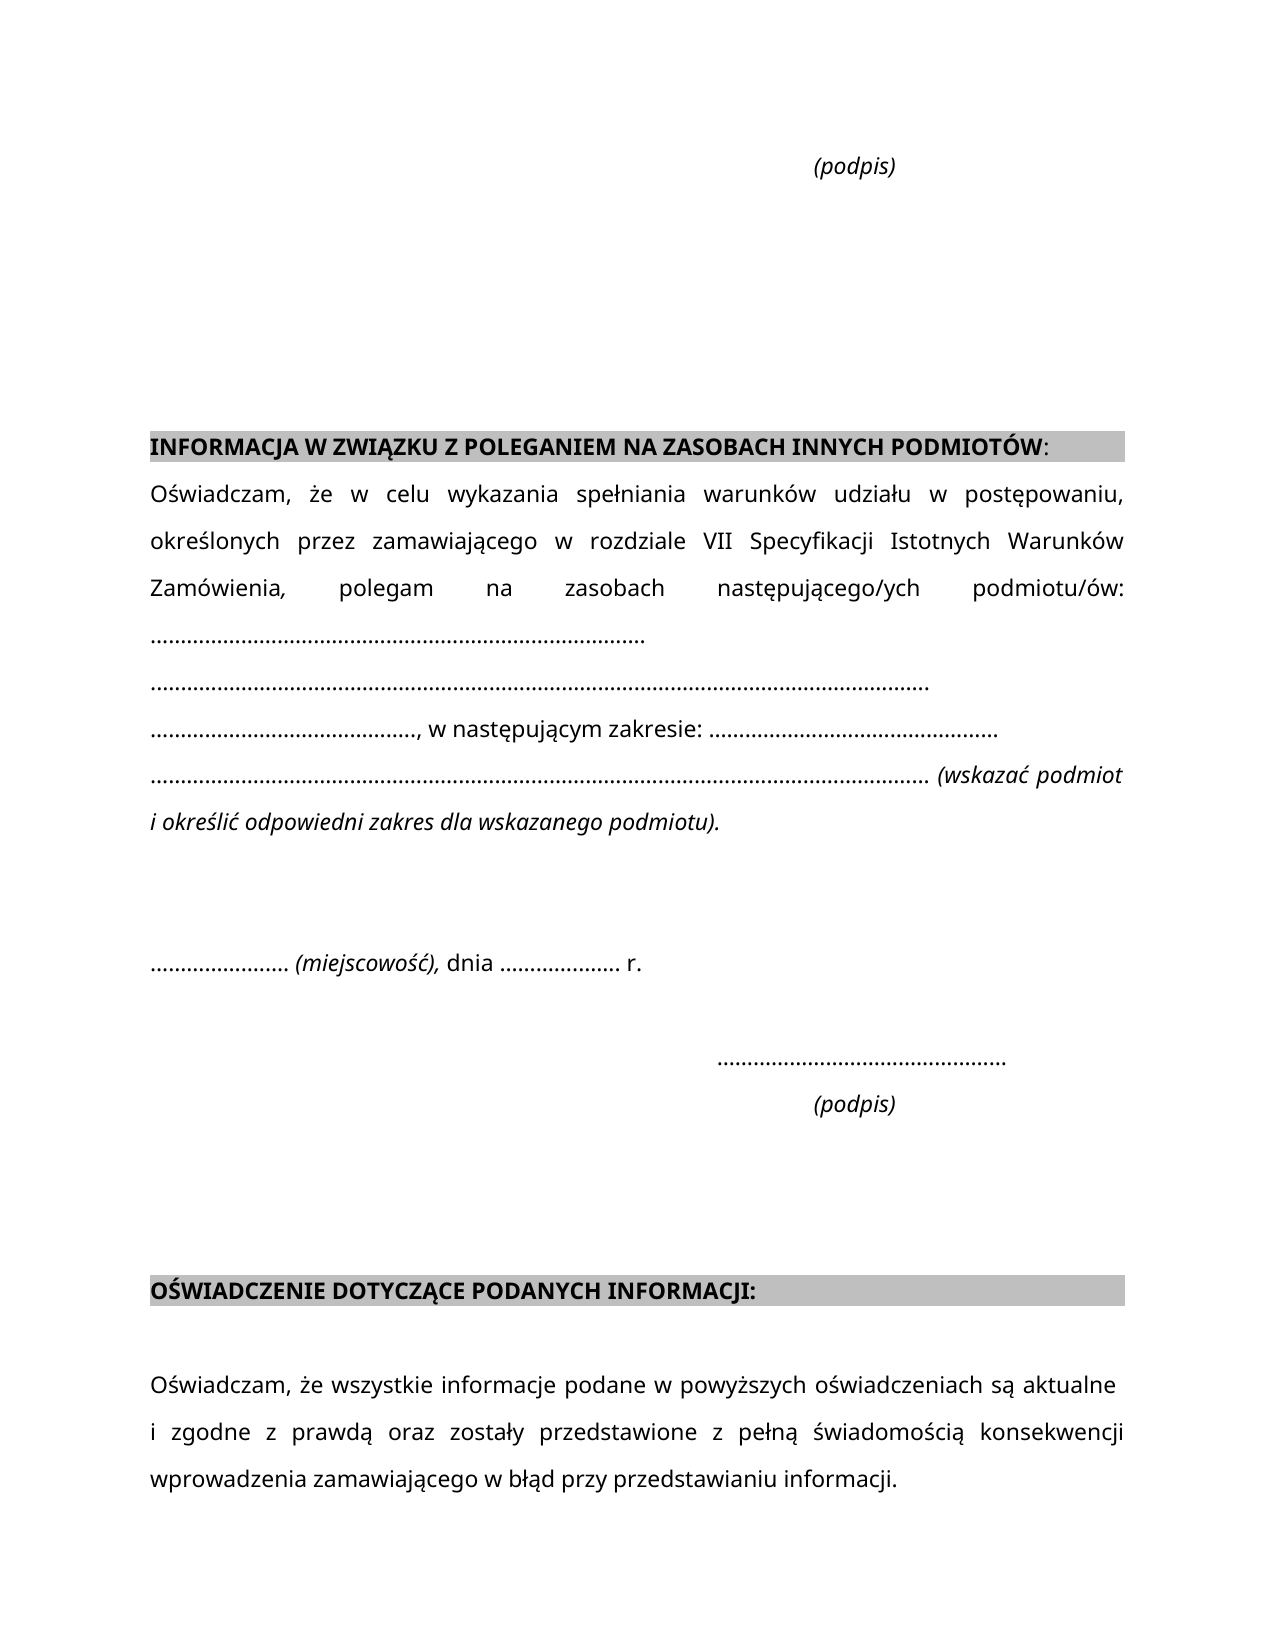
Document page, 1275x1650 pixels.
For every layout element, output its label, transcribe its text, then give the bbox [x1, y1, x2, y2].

text …………….……. (miejscowość), dnia ………….……. r. [150, 947, 1125, 978]
text Oświadczam, że w celu wykazania spełniania warunków udziału w postępowaniu, określonych przez zamawiającego w rozdziale VII Specyfikacji Istotnych Warunków Zamówienia, polegam na zasobach następującego/ych podmiotu/ów: ………………………………………………………………………. [150, 478, 1125, 650]
text OŚWIADCZENIE DOTYCZĄCE PODANYCH INFORMACJI: [150, 1275, 1125, 1306]
text INFORMACJA W ZWIĄZKU Z POLEGANIEM NA ZASOBACH INNYCH PODMIOTÓW: [150, 431, 1125, 462]
text ..……………………………………………………………………………………………………………….…………………………………….., w następującym zakresie: ………………………………………… [150, 666, 1125, 744]
text (podpis) [740, 150, 1125, 181]
text (podpis) [740, 1087, 1125, 1119]
text ………………………………………………………………………………………………………………… (wskazać podmiot i określić odpowiedni zakres dla wskazanego podmiotu). [150, 759, 1125, 837]
text ………………………………………… [150, 1041, 1125, 1072]
text Oświadczam, że wszystkie informacje podane w powyższych oświadczeniach są aktualne i zgodne z prawdą oraz zostały przedstawione z pełną świadomością konsekwencji wprowadzenia zamawiającego w błąd przy przedstawianiu informacji. [150, 1369, 1125, 1494]
